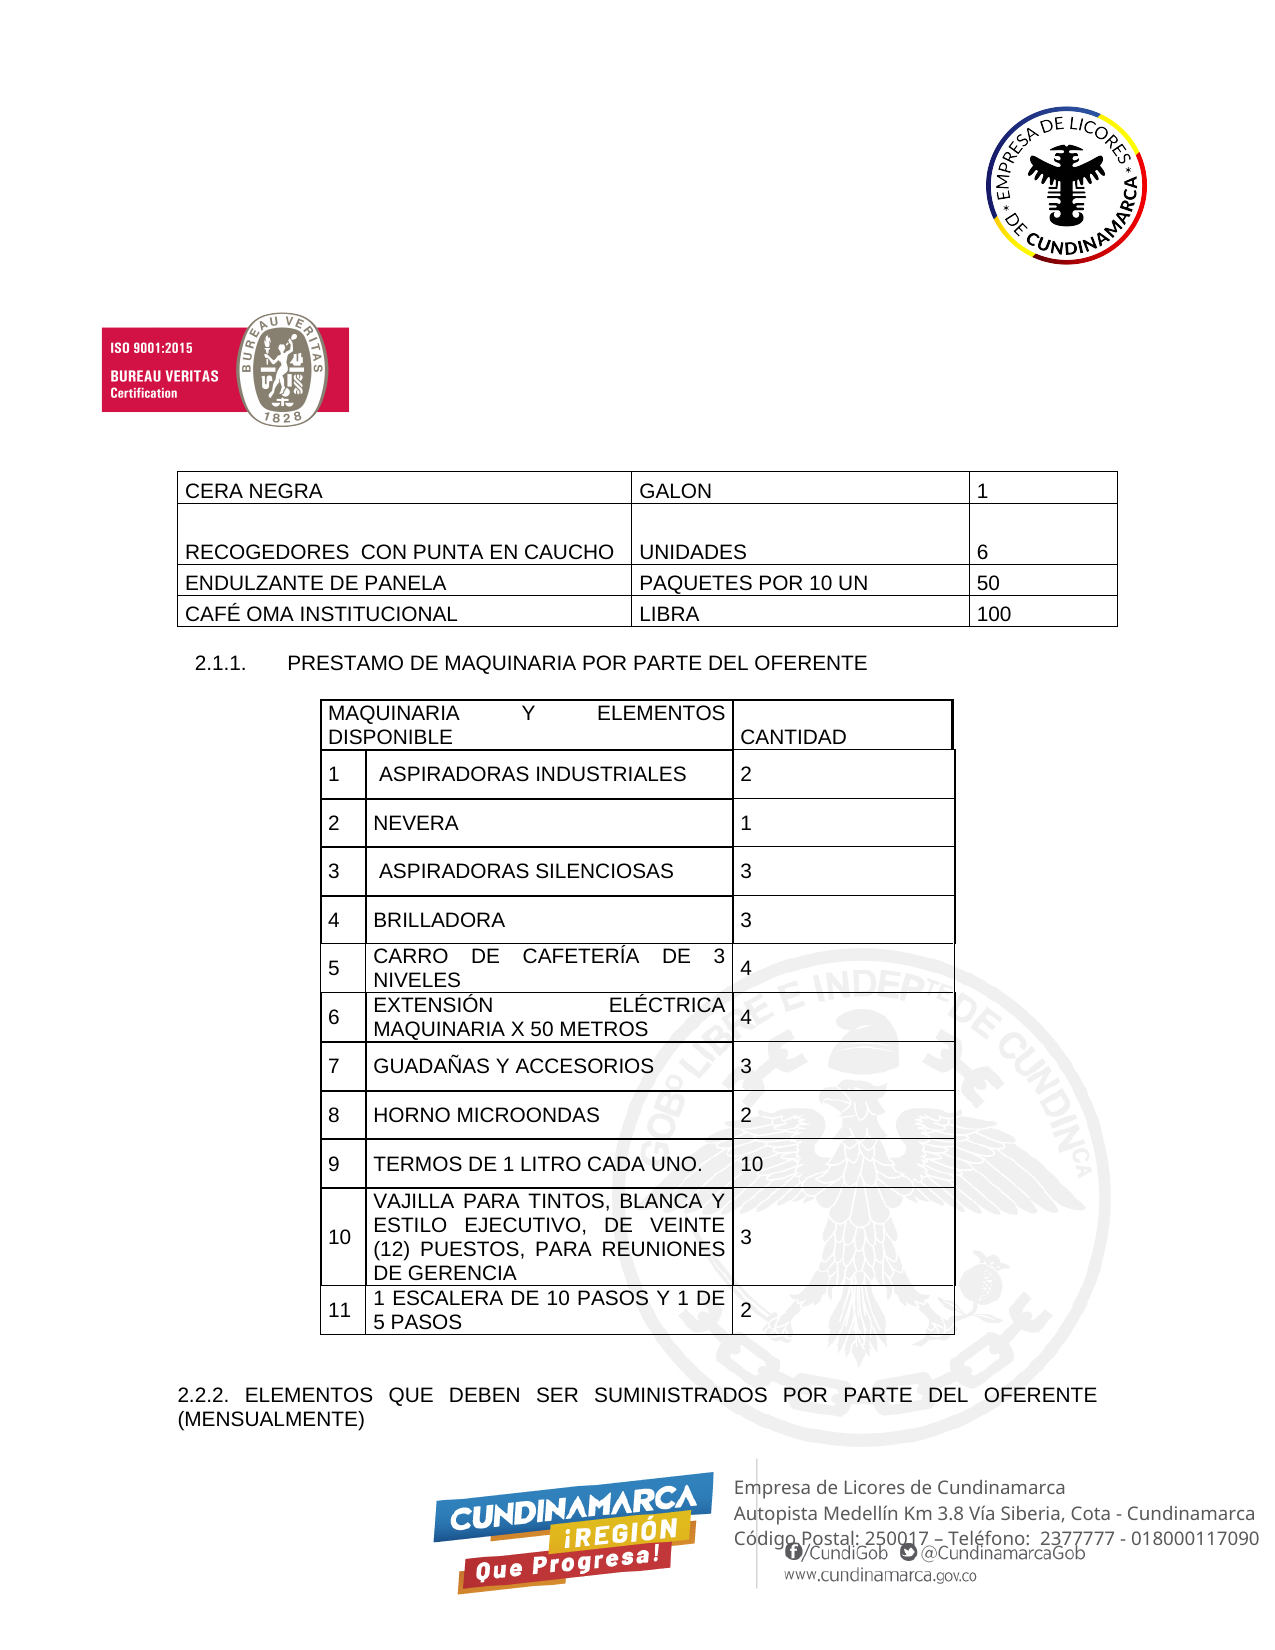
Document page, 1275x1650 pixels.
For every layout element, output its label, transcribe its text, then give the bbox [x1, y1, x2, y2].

table_cell EXTENSIÓN ELÉCTRICA MAQUINARIA X 50 METROS [367, 993, 732, 1041]
table_cell 1 ESCALERA DE 10 PASOS Y 1 DE 5 PASOS [366, 1286, 732, 1333]
table_cell 9 [322, 1140, 365, 1187]
table_cell ASPIRADORAS INDUSTRIALES [367, 751, 732, 797]
table_cell PAQUETES POR 10 UN [632, 565, 969, 595]
table_header MAQUINARIA Y ELEMENTOS DISPONIBLE [322, 701, 732, 749]
picture [0, 930, 1159, 1628]
table_cell VAJILLA PARA TINTOS, BLANCA Y ESTILO EJECUTIVO, DE VEINTE (12) PUESTOS, PARA REUNIONES DE GERENCIA [367, 1189, 732, 1284]
table_cell 100 [970, 596, 1117, 626]
table_cell 11 [321, 1286, 365, 1333]
table_cell 1 [734, 799, 954, 846]
table_cell 5 [321, 944, 365, 992]
table_cell ASPIRADORAS SILENCIOSAS [367, 848, 732, 894]
table_cell 4 [733, 943, 954, 992]
table_cell TERMOS DE 1 LITRO CADA UNO. [367, 1140, 732, 1187]
table_cell BRILLADORA [367, 897, 732, 943]
table_cell CARRO DE CAFETERÍA DE 3 NIVELES [366, 944, 732, 992]
table_header CANTIDAD [734, 701, 951, 749]
table_cell GALON [632, 472, 969, 502]
table_cell 6 [322, 993, 365, 1041]
table_cell 50 [970, 565, 1117, 595]
text 2.1.1. PRESTAMO DE MAQUINARIA POR PARTE DEL OFERENTE [177, 651, 1098, 675]
table_cell CAFÉ OMA INSTITUCIONAL [178, 596, 631, 626]
table_cell 2 [734, 1091, 954, 1138]
picture [82, 266, 373, 472]
table_cell 10 [322, 1189, 365, 1284]
picture [982, 104, 1151, 267]
table_cell 1 [970, 472, 1117, 502]
table_cell CERA NEGRA [178, 472, 631, 502]
table_cell 4 [734, 992, 954, 1041]
table_cell HORNO MICROONDAS [367, 1092, 732, 1138]
table_cell 3 [734, 847, 954, 894]
table_cell 3 [734, 896, 954, 943]
table_cell 3 [322, 848, 365, 894]
table_cell 8 [322, 1092, 365, 1138]
text 2.2.2. ELEMENTOS QUE DEBEN SER SUMINISTRADOS POR PARTE DEL OFERENTE (MENSUALMENTE) [177, 1382, 1098, 1430]
table_cell 2 [322, 800, 365, 846]
table_cell 1 [322, 751, 365, 797]
table_cell NEVERA [367, 800, 732, 846]
table_cell ENDULZANTE DE PANELA [178, 565, 631, 595]
table_cell LIBRA [632, 596, 969, 626]
table_cell GUADAÑAS Y ACCESORIOS [367, 1043, 732, 1089]
table_cell 10 [734, 1139, 954, 1187]
table_cell 7 [322, 1043, 365, 1089]
table_cell 3 [734, 1188, 954, 1284]
table_cell 6 [970, 504, 1117, 563]
table_cell RECOGEDORES CON PUNTA EN CAUCHO [178, 504, 631, 563]
table_cell 4 [322, 897, 365, 943]
table_cell 2 [734, 750, 954, 797]
table_cell 2 [733, 1285, 954, 1333]
table_cell 3 [734, 1042, 954, 1089]
table_cell UNIDADES [632, 504, 969, 563]
